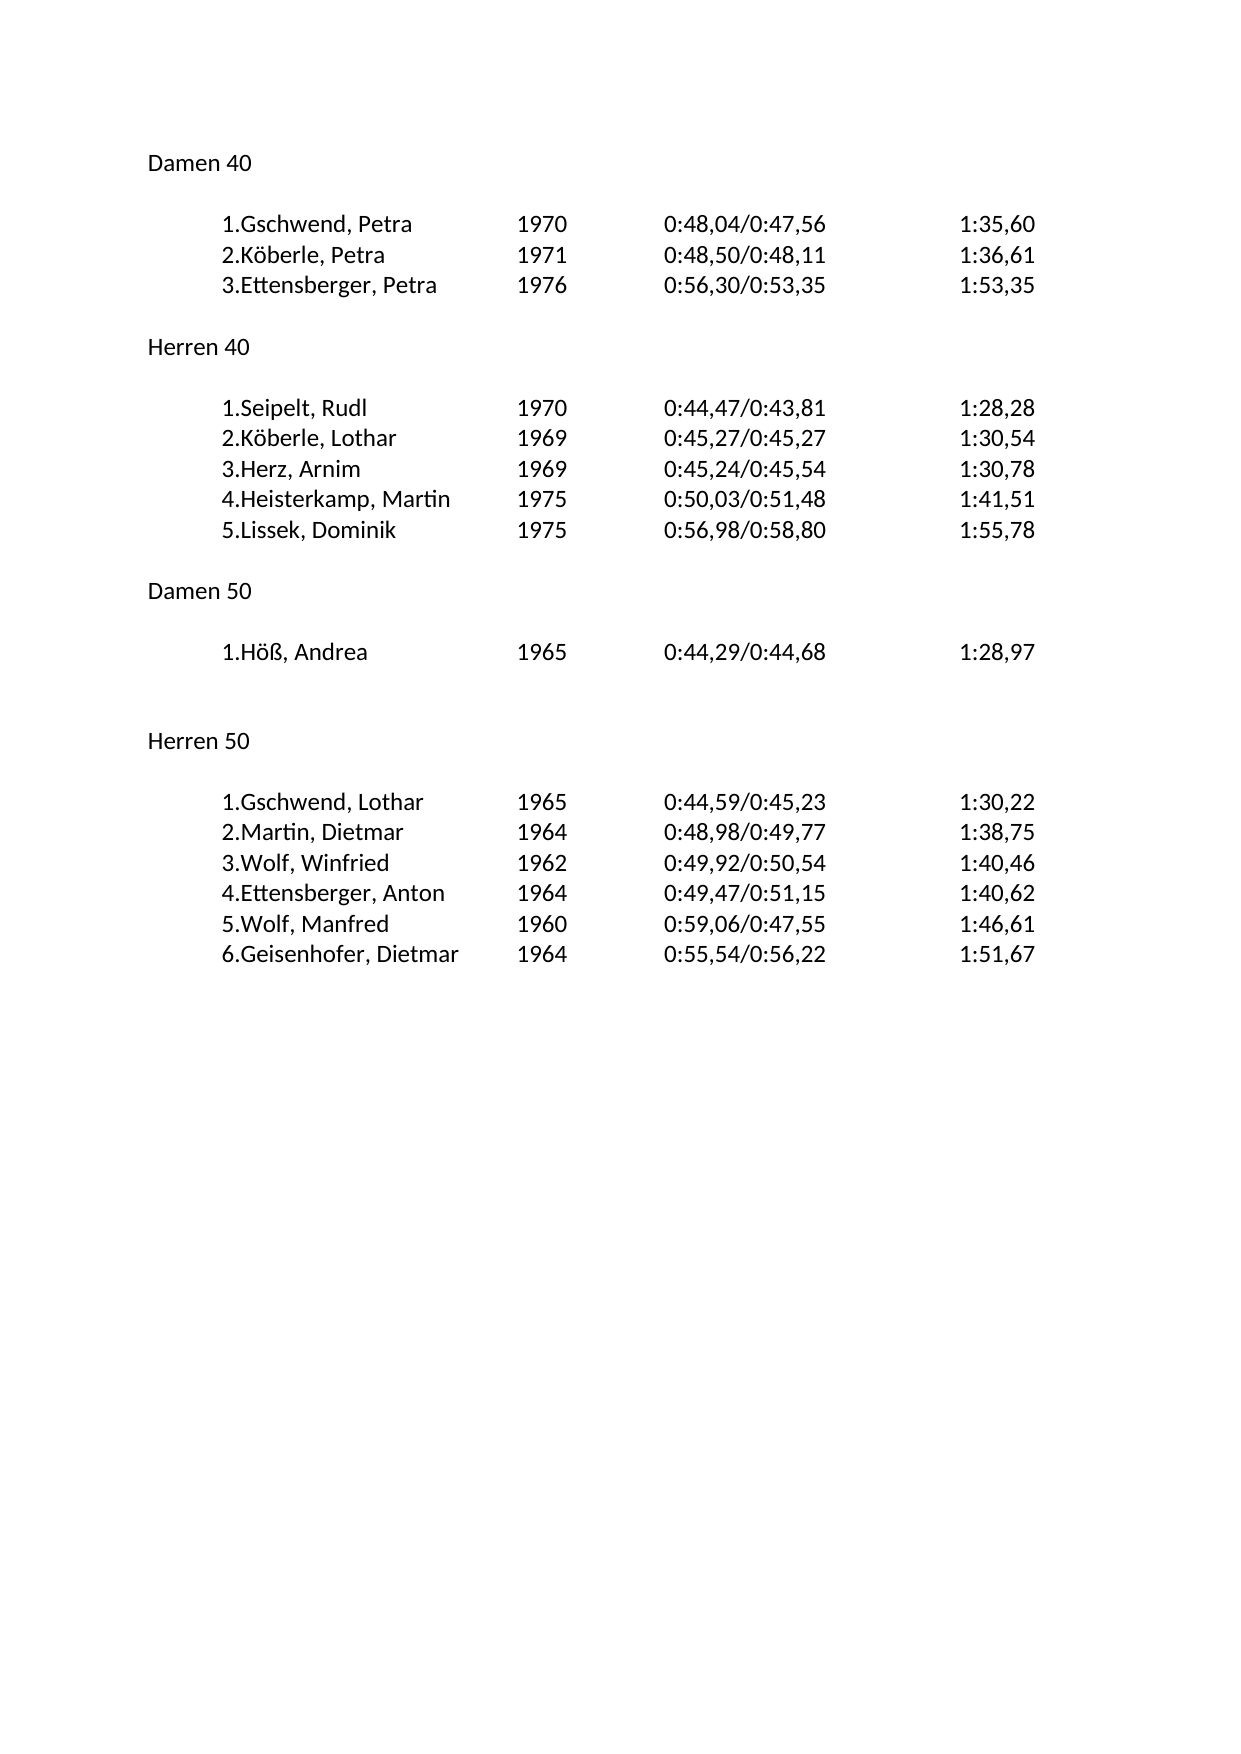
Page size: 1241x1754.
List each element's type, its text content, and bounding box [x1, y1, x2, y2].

text 3.Wolf, Winfried 1962 0:49,92/0:50,54 1:40,46 [148, 847, 1093, 878]
text 3.Ettensberger, Petra 1976 0:56,30/0:53,35 1:53,35 [148, 270, 1093, 300]
text 1.Gschwend, Lothar 1965 0:44,59/0:45,23 1:30,22 [148, 786, 1093, 817]
text 4.Heisterkamp, Martin 1975 0:50,03/0:51,48 1:41,51 [148, 483, 1093, 514]
text 5.Lissek, Dominik 1975 0:56,98/0:58,80 1:55,78 [148, 514, 1093, 544]
text 1.Gschwend, Petra 1970 0:48,04/0:47,56 1:35,60 [148, 209, 1093, 239]
text 2.Köberle, Lothar 1969 0:45,27/0:45,27 1:30,54 [148, 422, 1093, 453]
text 3.Herz, Arnim 1969 0:45,24/0:45,54 1:30,78 [148, 453, 1093, 483]
text 5.Wolf, Manfred 1960 0:59,06/0:47,55 1:46,61 [148, 908, 1093, 939]
text Herren 50 [148, 725, 1093, 756]
text Damen 50 [148, 575, 1093, 605]
text Damen 40 [148, 148, 1093, 178]
text 1.Höß, Andrea 1965 0:44,29/0:44,68 1:28,97 [148, 636, 1093, 666]
text Herren 40 [148, 331, 1093, 361]
text 4.Ettensberger, Anton 1964 0:49,47/0:51,15 1:40,62 [148, 878, 1093, 908]
text 1.Seipelt, Rudl 1970 0:44,47/0:43,81 1:28,28 [148, 392, 1093, 422]
text 6.Geisenhofer, Dietmar 1964 0:55,54/0:56,22 1:51,67 [148, 939, 1093, 969]
text 2.Martin, Dietmar 1964 0:48,98/0:49,77 1:38,75 [148, 817, 1093, 847]
text 2.Köberle, Petra 1971 0:48,50/0:48,11 1:36,61 [148, 239, 1093, 270]
